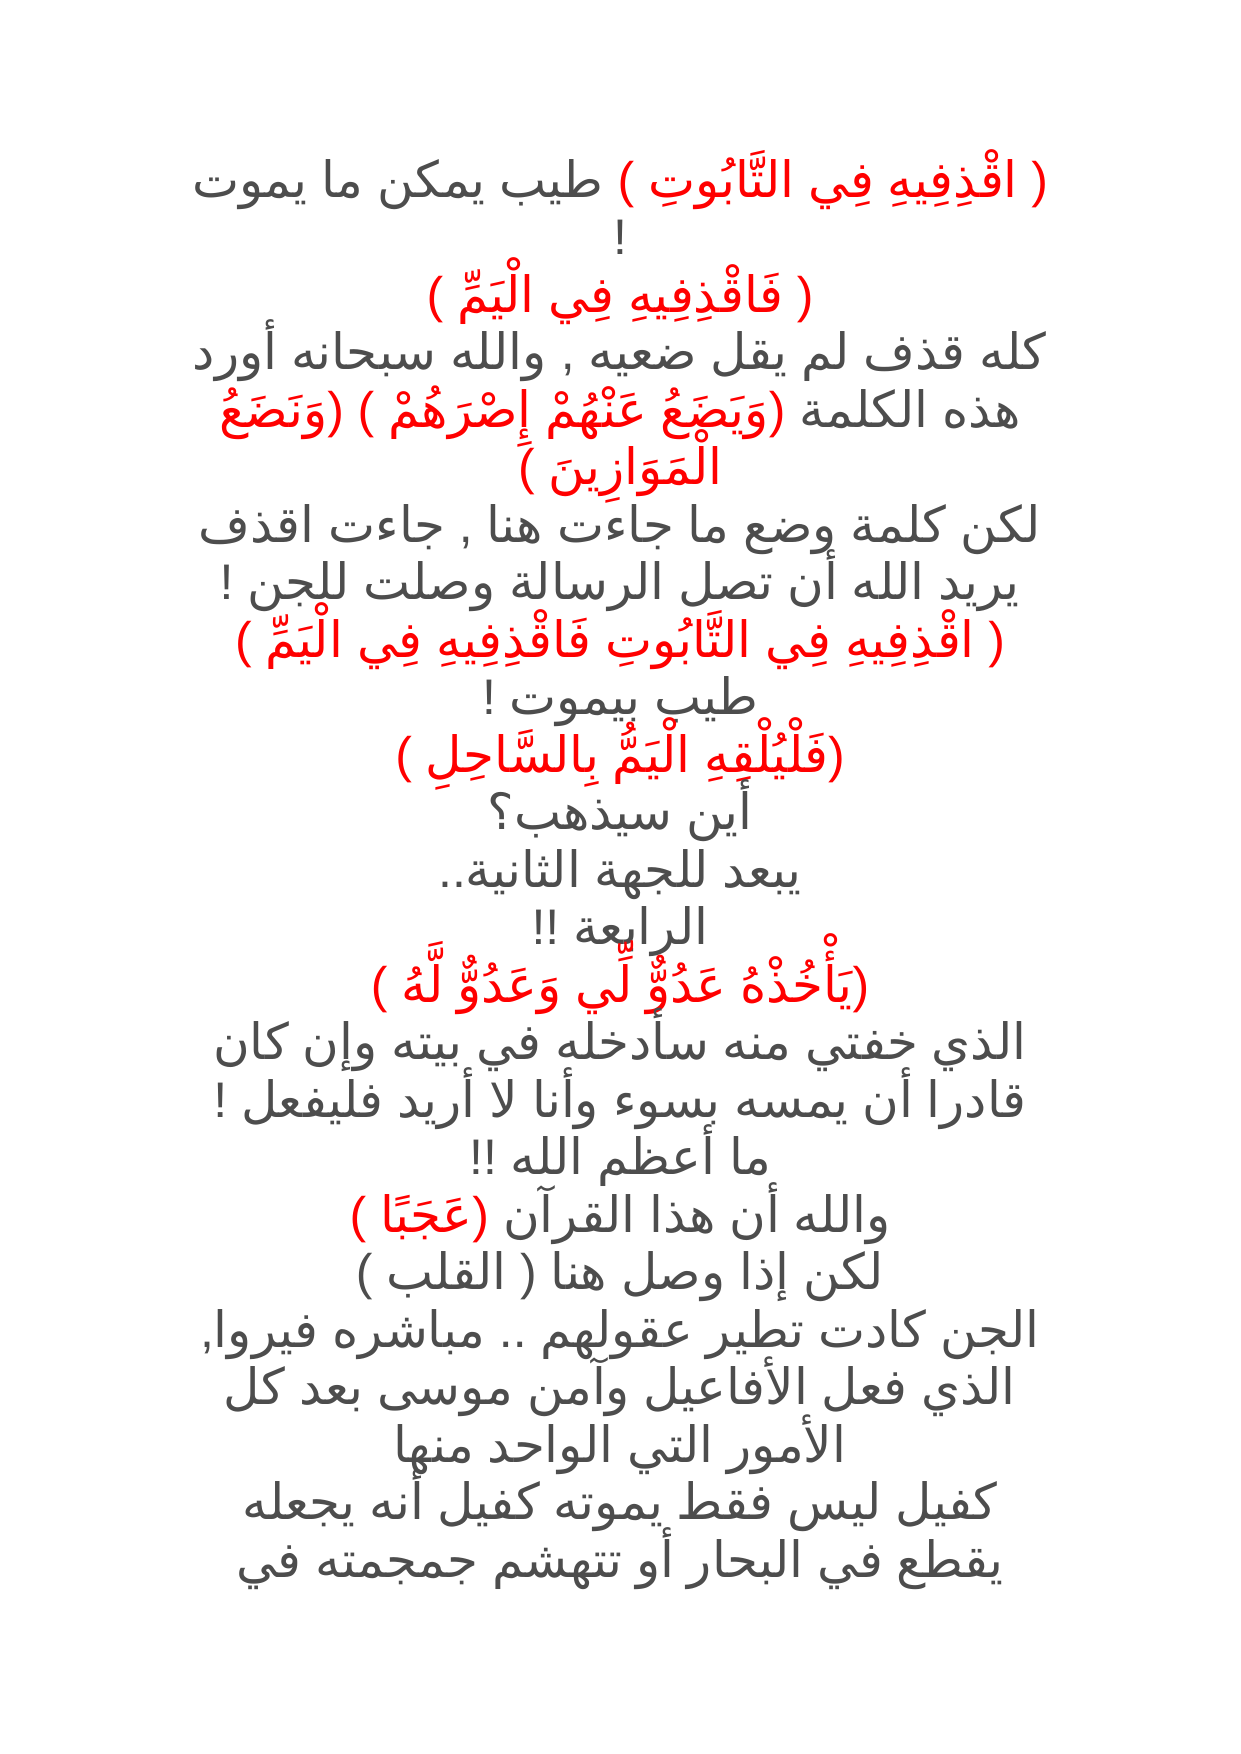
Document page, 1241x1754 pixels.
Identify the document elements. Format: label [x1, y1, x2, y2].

table_header [188, 150, 1053, 1587]
